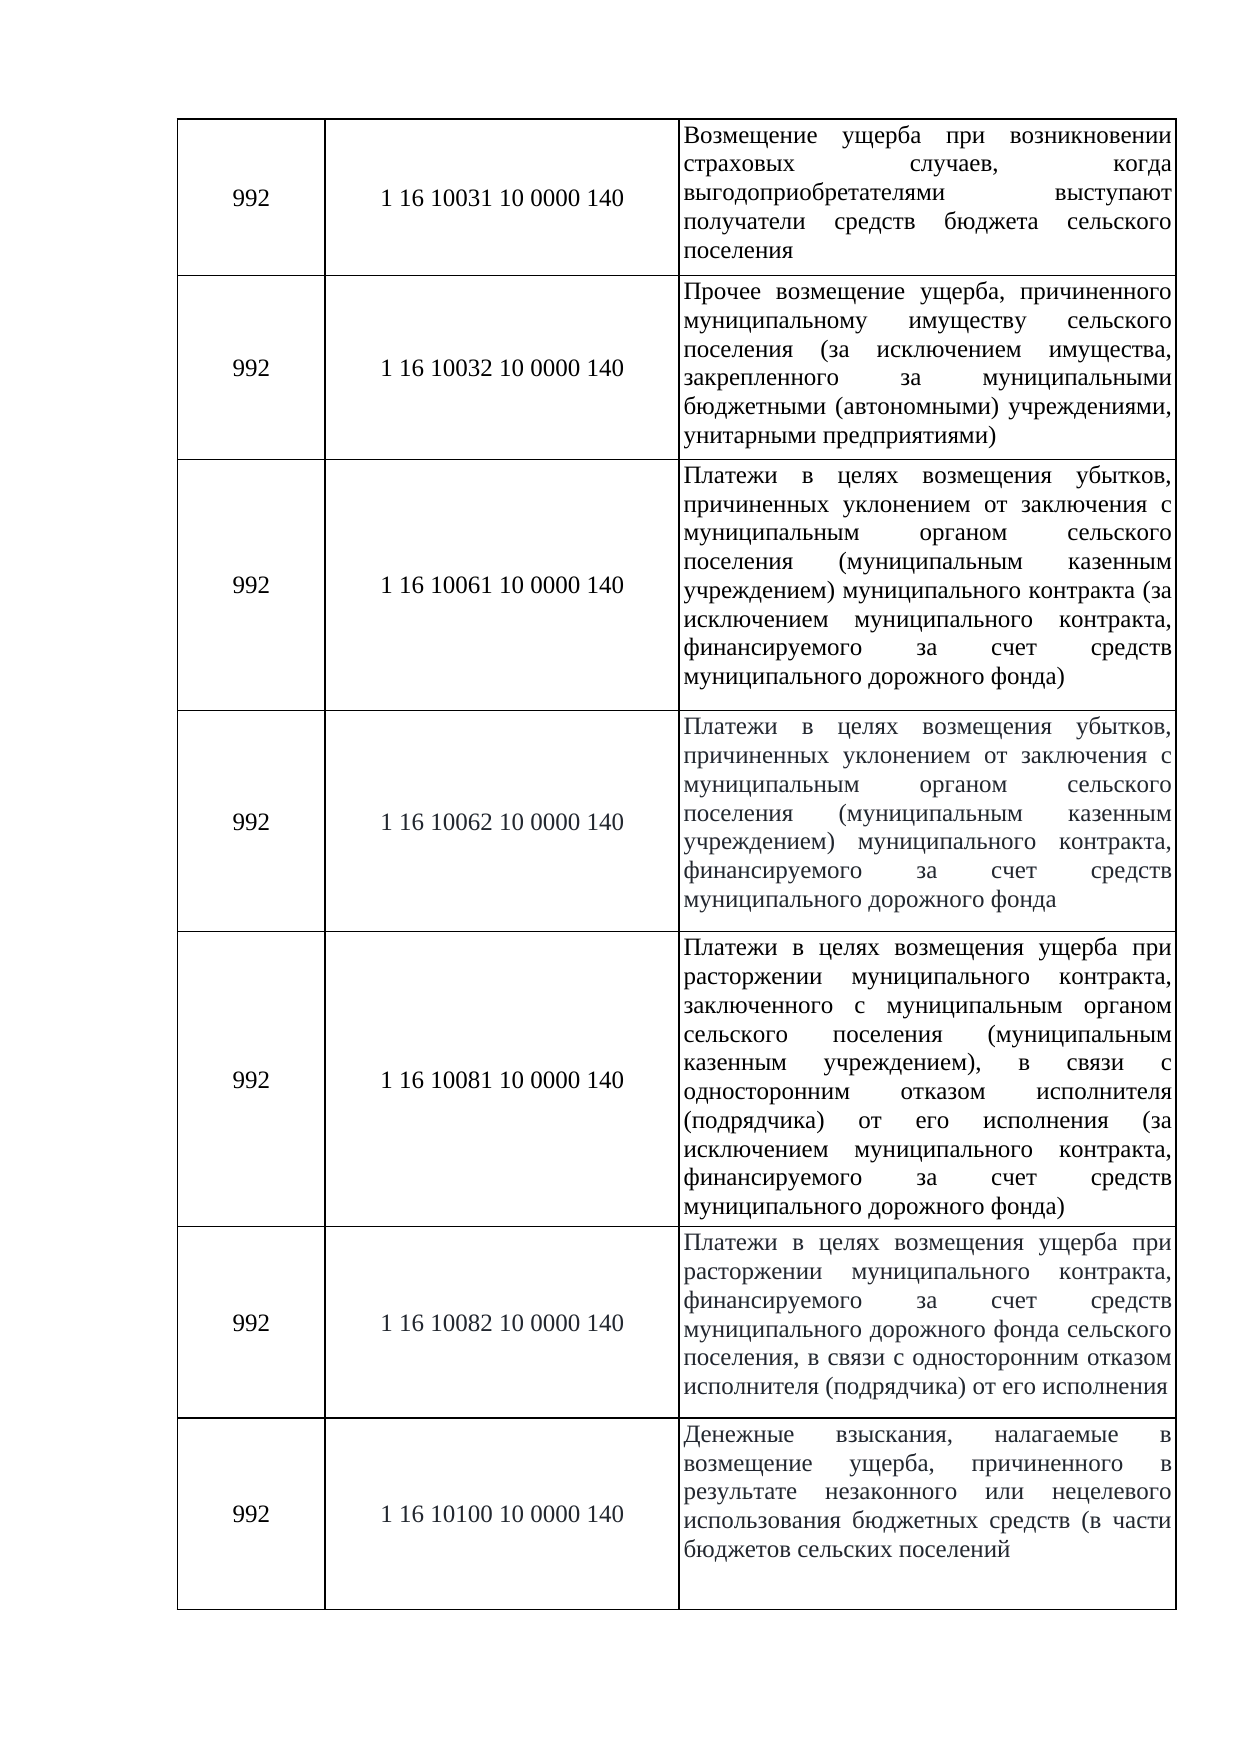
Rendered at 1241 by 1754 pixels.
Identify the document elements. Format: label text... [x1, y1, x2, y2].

table_cell Денежные взыскания, налагаемые в возмещение ущерба, причиненного в результате незаконного или нецелевого использования бюджетных средств (в части бюджетов сельских поселений [680, 1419, 1175, 1608]
table_cell 1 16 10062 10 0000 140 [326, 711, 678, 931]
table_cell Платежи в целях возмещения убытков, причиненных уклонением от заключения с муниципальным органом сельского поселения (муниципальным казенным учреждением) муниципального контракта, финансируемого за счет средств муниципального дорожного фонда [680, 711, 1175, 931]
table_cell 992 [178, 1419, 324, 1608]
table_cell 1 16 10061 10 0000 140 [326, 460, 678, 710]
table_cell 992 [178, 276, 324, 458]
table_cell 1 16 10082 10 0000 140 [326, 1227, 678, 1417]
table_cell Платежи в целях возмещения убытков, причиненных уклонением от заключения с муниципальным органом сельского поселения (муниципальным казенным учреждением) муниципального контракта (за исключением муниципального контракта, финансируемого за счет средств муниципального дорожного фонда) [680, 460, 1175, 710]
table_cell 992 [178, 460, 324, 710]
table_cell 1 16 10032 10 0000 140 [326, 276, 678, 458]
table_cell Платежи в целях возмещения ущерба при расторжении муниципального контракта, финансируемого за счет средств муниципального дорожного фонда сельского поселения, в связи с односторонним отказом исполнителя (подрядчика) от его исполнения [680, 1227, 1175, 1417]
table_cell 992 [178, 932, 324, 1226]
table_cell 992 [178, 711, 324, 931]
table_cell Платежи в целях возмещения ущерба при расторжении муниципального контракта, заключенного с муниципальным органом сельского поселения (муниципальным казенным учреждением), в связи с односторонним отказом исполнителя (подрядчика) от его исполнения (за исключением муниципального контракта, финансируемого за счет средств муниципального дорожного фонда) [680, 932, 1175, 1226]
table_cell 1 16 10100 10 0000 140 [326, 1419, 678, 1608]
table_cell Прочее возмещение ущерба, причиненного муниципальному имуществу сельского поселения (за исключением имущества, закрепленного за муниципальными бюджетными (автономными) учреждениями, унитарными предприятиями) [680, 276, 1175, 458]
table_cell 1 16 10081 10 0000 140 [326, 932, 678, 1226]
table_cell 992 [178, 120, 324, 275]
table_cell Возмещение ущерба при возникновении страховых случаев, когда выгодоприобретателями выступают получатели средств бюджета сельского поселения [680, 120, 1175, 275]
table_cell 1 16 10031 10 0000 140 [326, 120, 678, 275]
table_cell 992 [178, 1227, 324, 1417]
